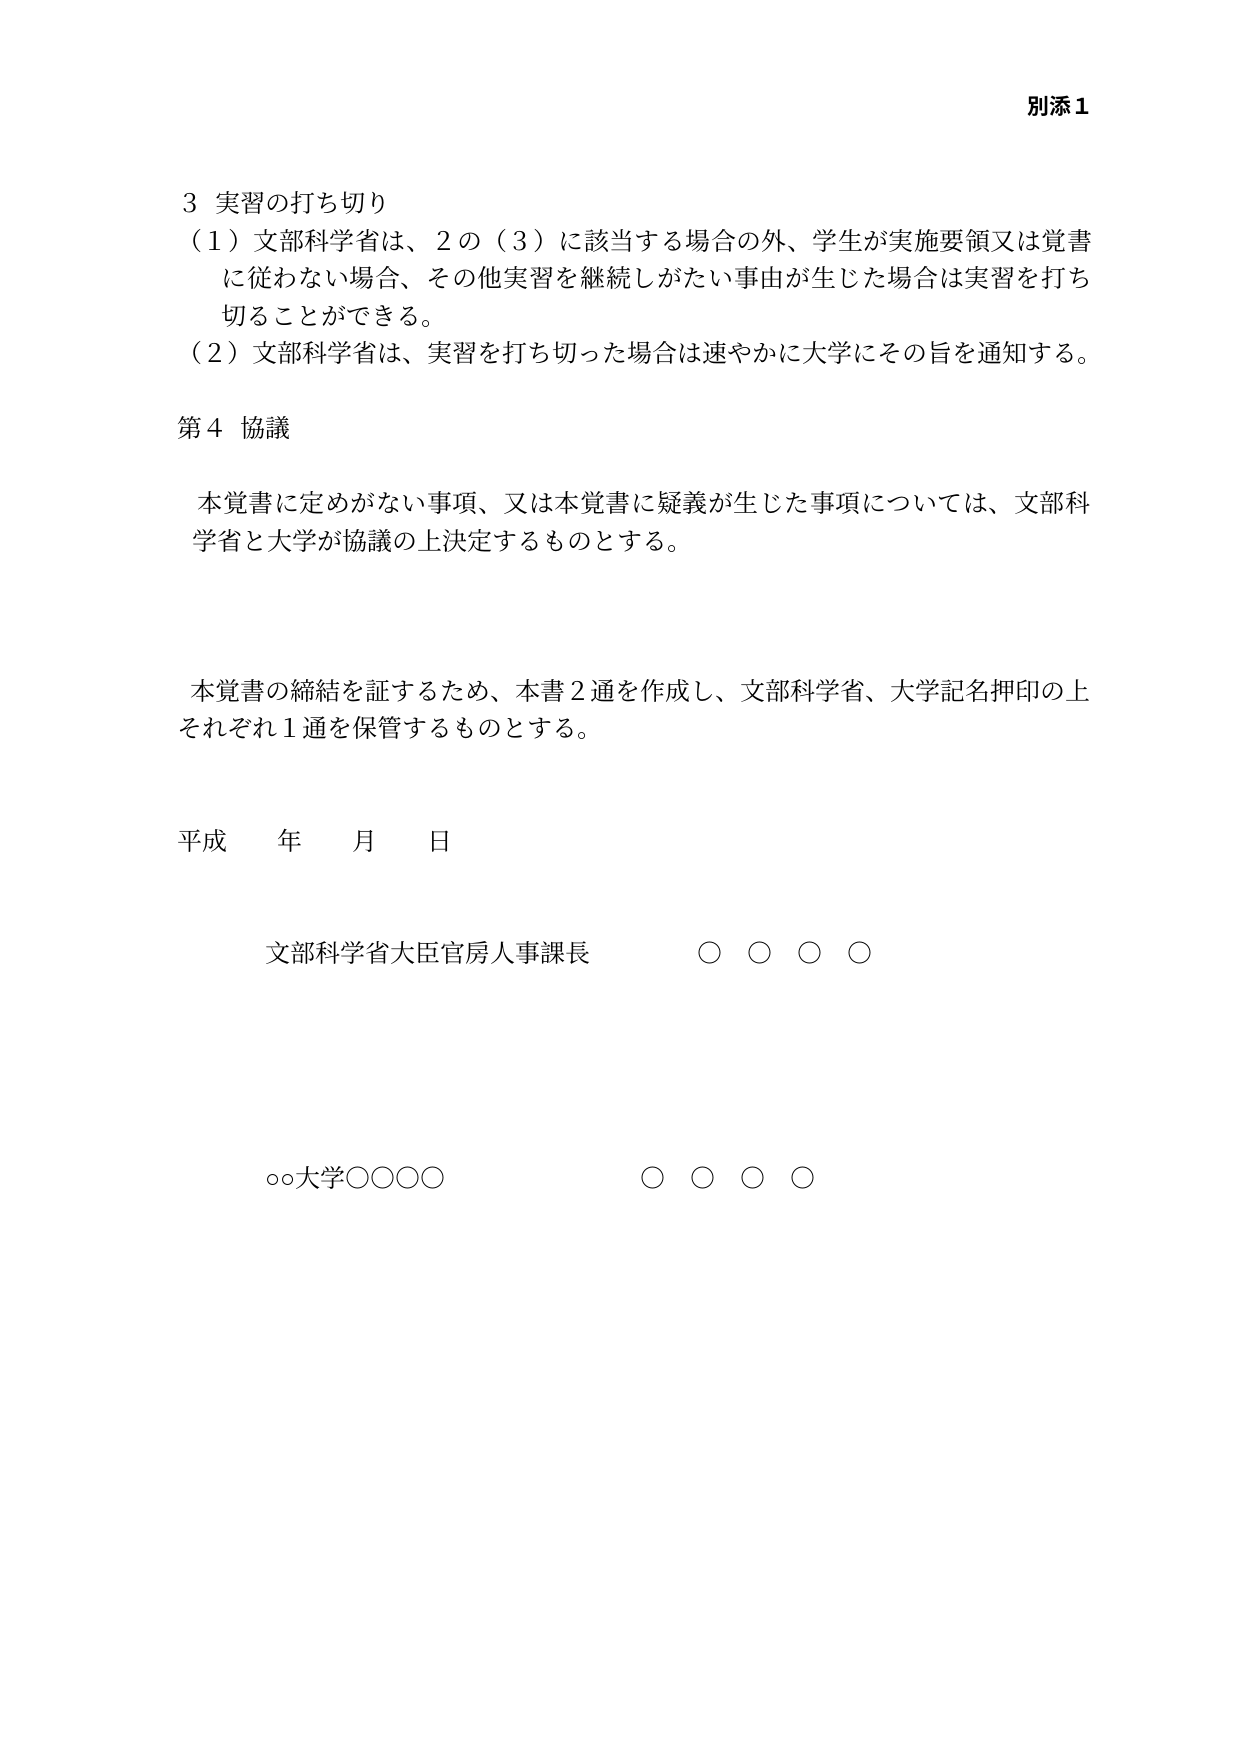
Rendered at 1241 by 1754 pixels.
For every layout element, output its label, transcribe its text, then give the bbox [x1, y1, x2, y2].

text （１）文部科学省は、２の（３）に該当する場合の外、学生が実施要領又は覚書に従わない場合、その他実習を継続しがたい事由が生じた場合は実習を打ち切ることができる。 [177, 221, 1092, 333]
text 本覚書の締結を証するため、本書２通を作成し、文部科学省、大学記名押印の上それぞれ１通を保管するものとする。 [177, 671, 1092, 746]
text ３ 実習の打ち切り [177, 183, 1092, 221]
text ○○大学○○○○ ○ ○ ○ ○ [177, 1158, 1092, 1196]
text 平成 年 月 日 [177, 821, 1092, 858]
text 文部科学省大臣官房人事課長 ○ ○ ○ ○ [177, 933, 1092, 971]
text 本覚書に定めがない事項、又は本覚書に疑義が生じた事項については、文部科学省と大学が協議の上決定するものとする。 [151, 483, 1092, 558]
text （２）文部科学省は、実習を打ち切った場合は速やかに大学にその旨を通知する。 [177, 333, 1092, 371]
text 第４ 協議 [177, 408, 1092, 446]
